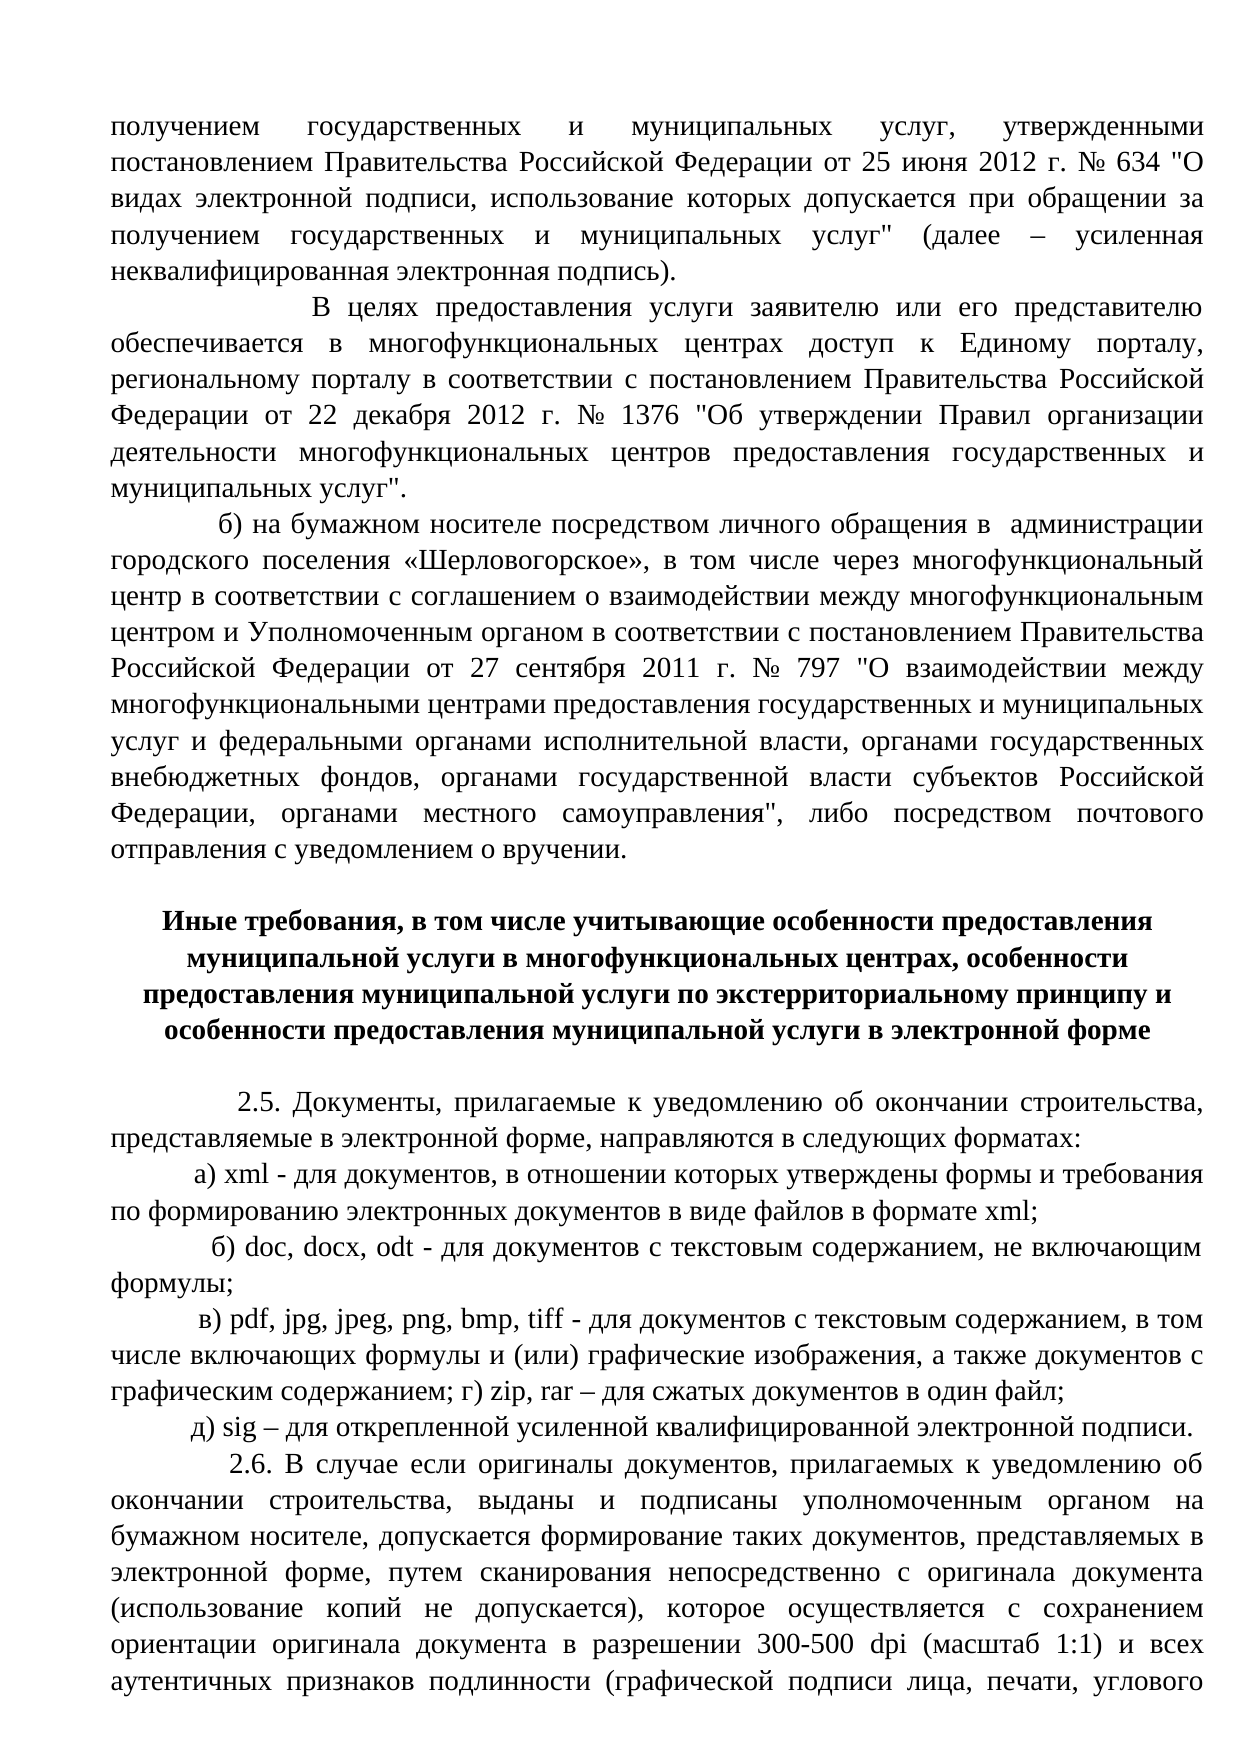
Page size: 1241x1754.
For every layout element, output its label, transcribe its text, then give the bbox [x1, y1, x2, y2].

text В целях предоставления услуги заявителю или его представителю обеспечивается в многофункциональных центрах доступ к Единому порталу, региональному порталу в соответствии с постановлением Правительства Российской Федерации от 22 декабря 2012 г. № 1376 "Об утверждении Правил организации деятельности многофункциональных центров предоставления государственных и муниципальных услуг". [110, 289, 1205, 503]
text Иные требования, в том числе учитывающие особенности предоставления муниципальной услуги в многофункциональных центрах, особенности предоставления муниципальной услуги по экстерриториальному принципу и особенности предоставления муниципальной услуги в электронной форме [110, 903, 1205, 1046]
text б) на бумажном носителе посредством личного обращения в администрации городского поселения «Шерловогорское», в том числе через многофункциональный центр в соответствии с соглашением о взаимодействии между многофункциональным центром и Уполномоченным органом в соответствии с постановлением Правительства Российской Федерации от 27 сентября 2011 г. № 797 "О взаимодействии между многофункциональными центрами предоставления государственных и муниципальных услуг и федеральными органами исполнительной власти, органами государственных внебюджетных фондов, органами государственной власти субъектов Российской Федерации, органами местного самоуправления", либо посредством почтового отправления с уведомлением о вручении. [110, 506, 1205, 865]
text б) doc, docx, odt - для документов с текстовым содержанием, не включающим формулы; [110, 1229, 1205, 1298]
text 2.5. Документы, прилагаемые к уведомлению об окончании строительства, представляемые в электронной форме, направляются в следующих форматах: [110, 1084, 1205, 1154]
text а) xml - для документов, в отношении которых утверждены формы и требования по формированию электронных документов в виде файлов в формате xml; [110, 1157, 1205, 1226]
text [110, 1446, 1205, 1696]
text в) pdf, jpg, jpeg, png, bmp, tiff - для документов с текстовым содержанием, в том числе включающих формулы и (или) графические изображения, а также документов с графическим содержанием; г) zip, rar – для сжатых документов в один файл; [110, 1301, 1205, 1407]
text д) sig – для открепленной усиленной квалифицированной электронной подписи. [110, 1409, 1205, 1443]
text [110, 108, 1205, 286]
